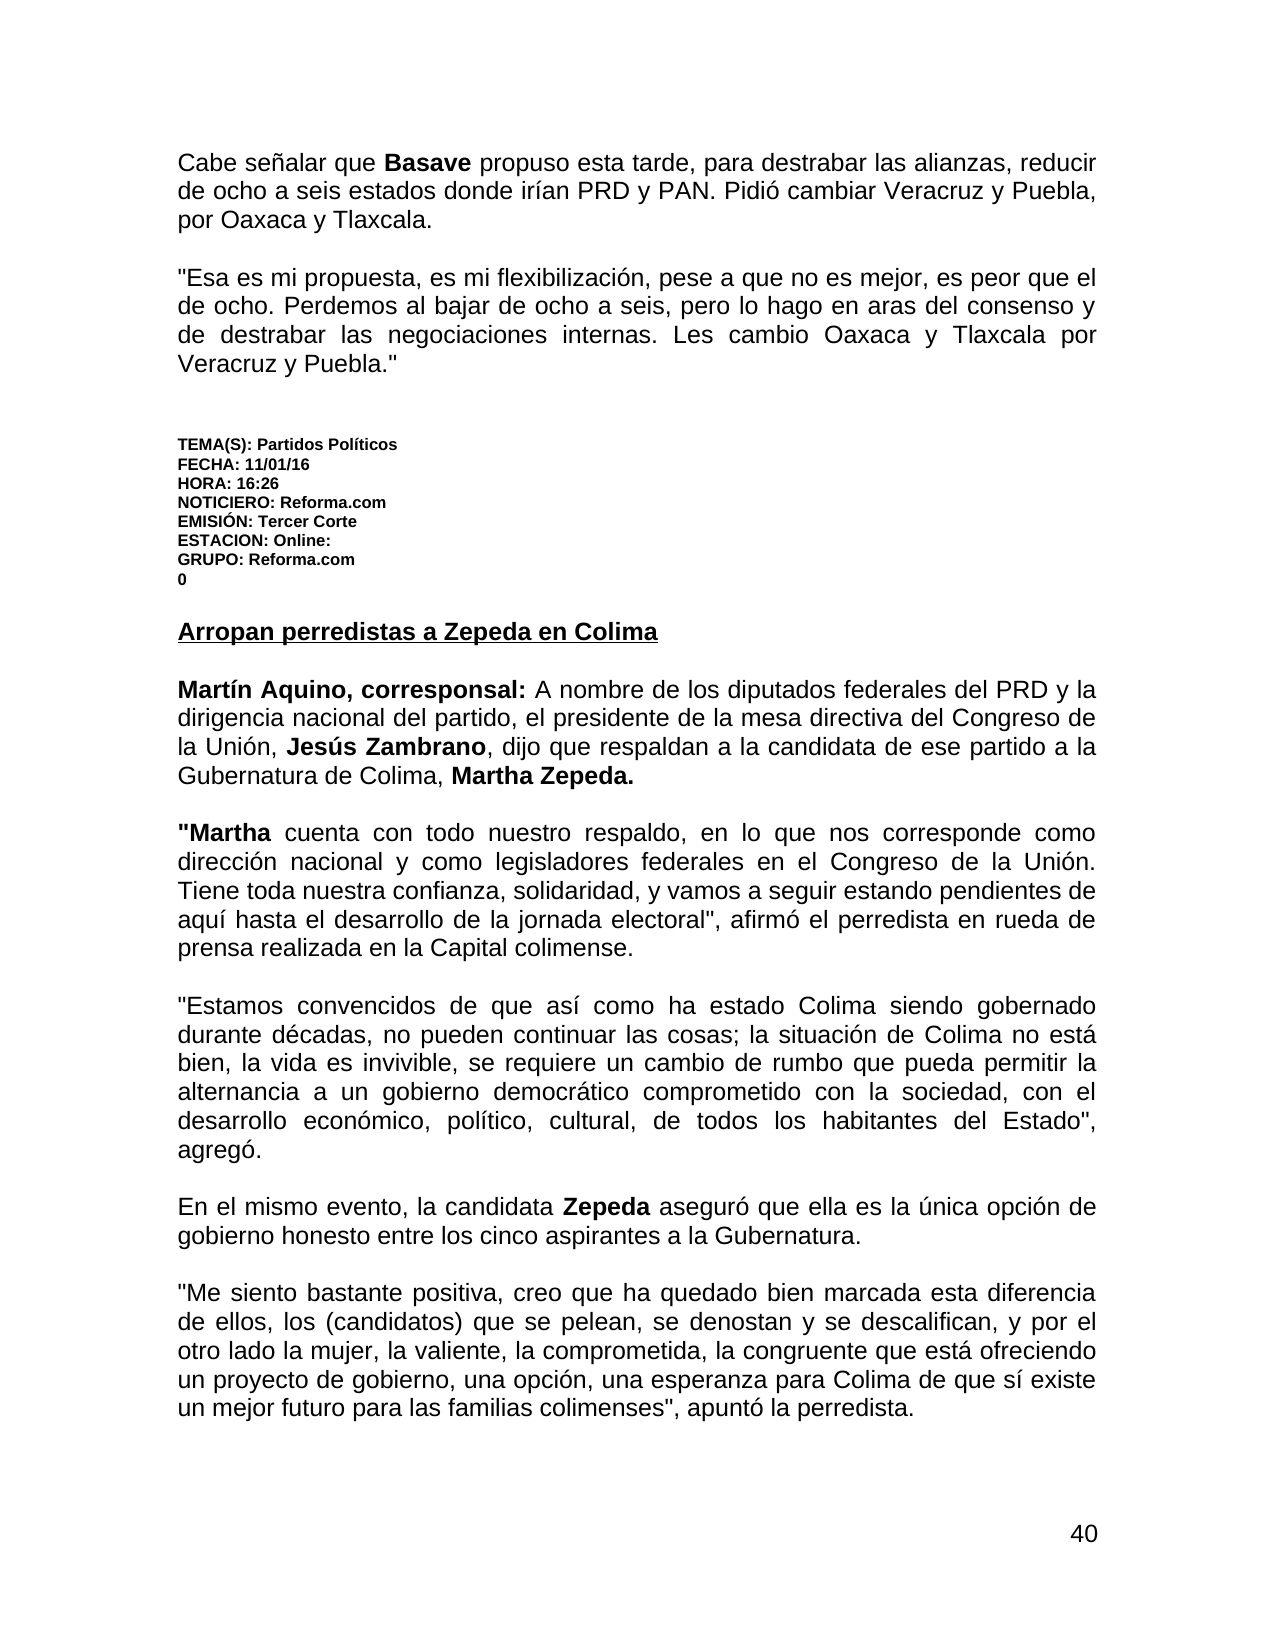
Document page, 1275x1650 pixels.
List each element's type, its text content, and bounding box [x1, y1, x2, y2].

text Cabe señalar que Basave propuso esta tarde, para destrabar las alianzas, reducir de ocho a seis estados donde irían PRD y PAN. Pidió cambiar Veracruz y Puebla, por Oaxaca y Tlaxcala. [177, 148, 1098, 234]
text Arropan perredistas a Zepeda en Colima [177, 617, 1098, 646]
text "Esa es mi propuesta, es mi flexibilización, pese a que no es mejor, es peor que el de ocho. Perdemos al bajar de ocho a seis, pero lo hago en aras del consenso y de destrabar las negociaciones internas. Les cambio Oaxaca y Tlaxcala por Veracruz y Puebla." [177, 263, 1098, 378]
text 0 [177, 569, 1098, 588]
text NOTICIERO: Reforma.com [177, 493, 1098, 512]
text En el mismo evento, la candidata Zepeda aseguró que ella es la única opción de gobierno honesto entre los cinco aspirantes a la Gubernatura. [177, 1192, 1098, 1250]
text "Martha cuenta con todo nuestro respaldo, en lo que nos corresponde como dirección nacional y como legisladores federales en el Congreso de la Unión. Tiene toda nuestra confianza, solidaridad, y vamos a seguir estando pendientes de aquí hasta el desarrollo de la jornada electoral", afirmó el perredista en rueda de prensa realizada en la Capital colimense. [177, 818, 1098, 962]
text TEMA(S): Partidos Políticos [177, 435, 1098, 454]
text FECHA: 11/01/16 [177, 454, 1098, 473]
text Martín Aquino, corresponsal: A nombre de los diputados federales del PRD y la dirigencia nacional del partido, el presidente de la mesa directiva del Congreso de la Unión, Jesús Zambrano, dijo que respaldan a la candidata de ese partido a la Gubernatura de Colima, Martha Zepeda. [177, 675, 1098, 790]
text "Estamos convencidos de que así como ha estado Colima siendo gobernado durante décadas, no pueden continuar las cosas; la situación de Colima no está bien, la vida es invivible, se requiere un cambio de rumbo que pueda permitir la alternancia a un gobierno democrático comprometido con la sociedad, con el desarrollo económico, político, cultural, de todos los habitantes del Estado", agregó. [177, 991, 1098, 1163]
text HORA: 16:26 [177, 473, 1098, 493]
text GRUPO: Reforma.com [177, 550, 1098, 569]
text EMISIÓN: Tercer Corte [177, 512, 1098, 531]
text "Me siento bastante positiva, creo que ha quedado bien marcada esta diferencia de ellos, los (candidatos) que se pelean, se denostan y se descalifican, y por el otro lado la mujer, la valiente, la comprometida, la congruente que está ofreciendo un proyecto de gobierno, una opción, una esperanza para Colima de que sí existe un mejor futuro para las familias colimenses", apuntó la perredista. [177, 1278, 1098, 1422]
text ESTACION: Online: [177, 531, 1098, 550]
